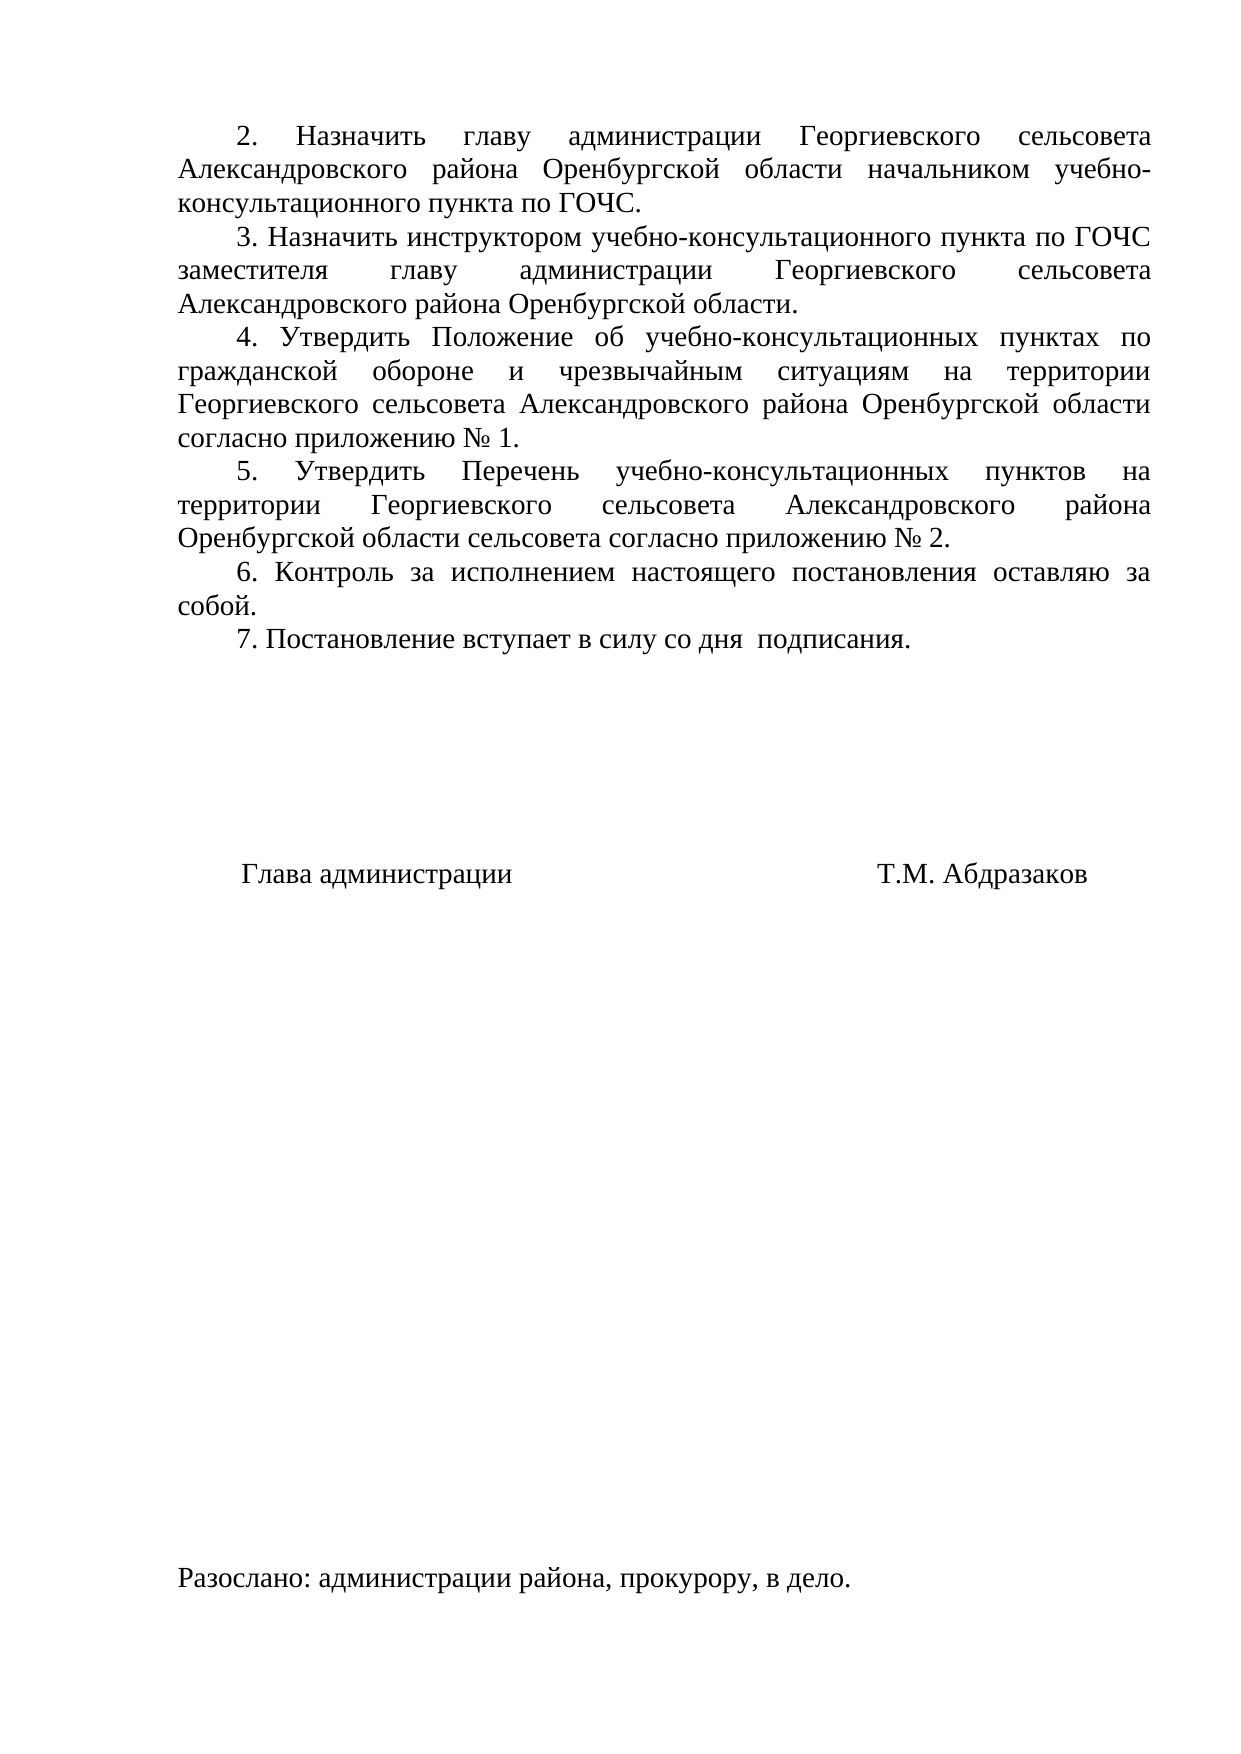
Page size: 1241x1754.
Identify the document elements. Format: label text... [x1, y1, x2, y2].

text 5. Утвердить Перечень учебно-консультационных пунктов на территории Георгиевского сельсовета Александровского района Оренбургской области сельсовета согласно приложению № 2. [177, 453, 1152, 554]
text 4. Утвердить Положение об учебно-консультационных пунктах по гражданской обороне и чрезвычайным ситуациям на территории Георгиевского сельсовета Александровского района Оренбургской области согласно приложению № 1. [177, 319, 1152, 453]
text Разослано: администрации района, прокурору, в дело. [177, 1560, 1152, 1594]
list 2. Назначить главу администрации Георгиевского сельсовета Александровского района Оренбургской области начальником учебно-консультационного пункта по ГОЧС. [177, 118, 1152, 219]
text Глава администрации Т.М. Абдразаков [177, 856, 1152, 889]
text 3. Назначить инструктором учебно-консультационного пункта по ГОЧС заместителя главу администрации Георгиевского сельсовета Александровского района Оренбургской области. [177, 219, 1152, 319]
text 7. Постановление вступает в силу со дня подписания. [177, 621, 1152, 655]
text 6. Контроль за исполнением настоящего постановления оставляю за собой. [177, 554, 1152, 621]
